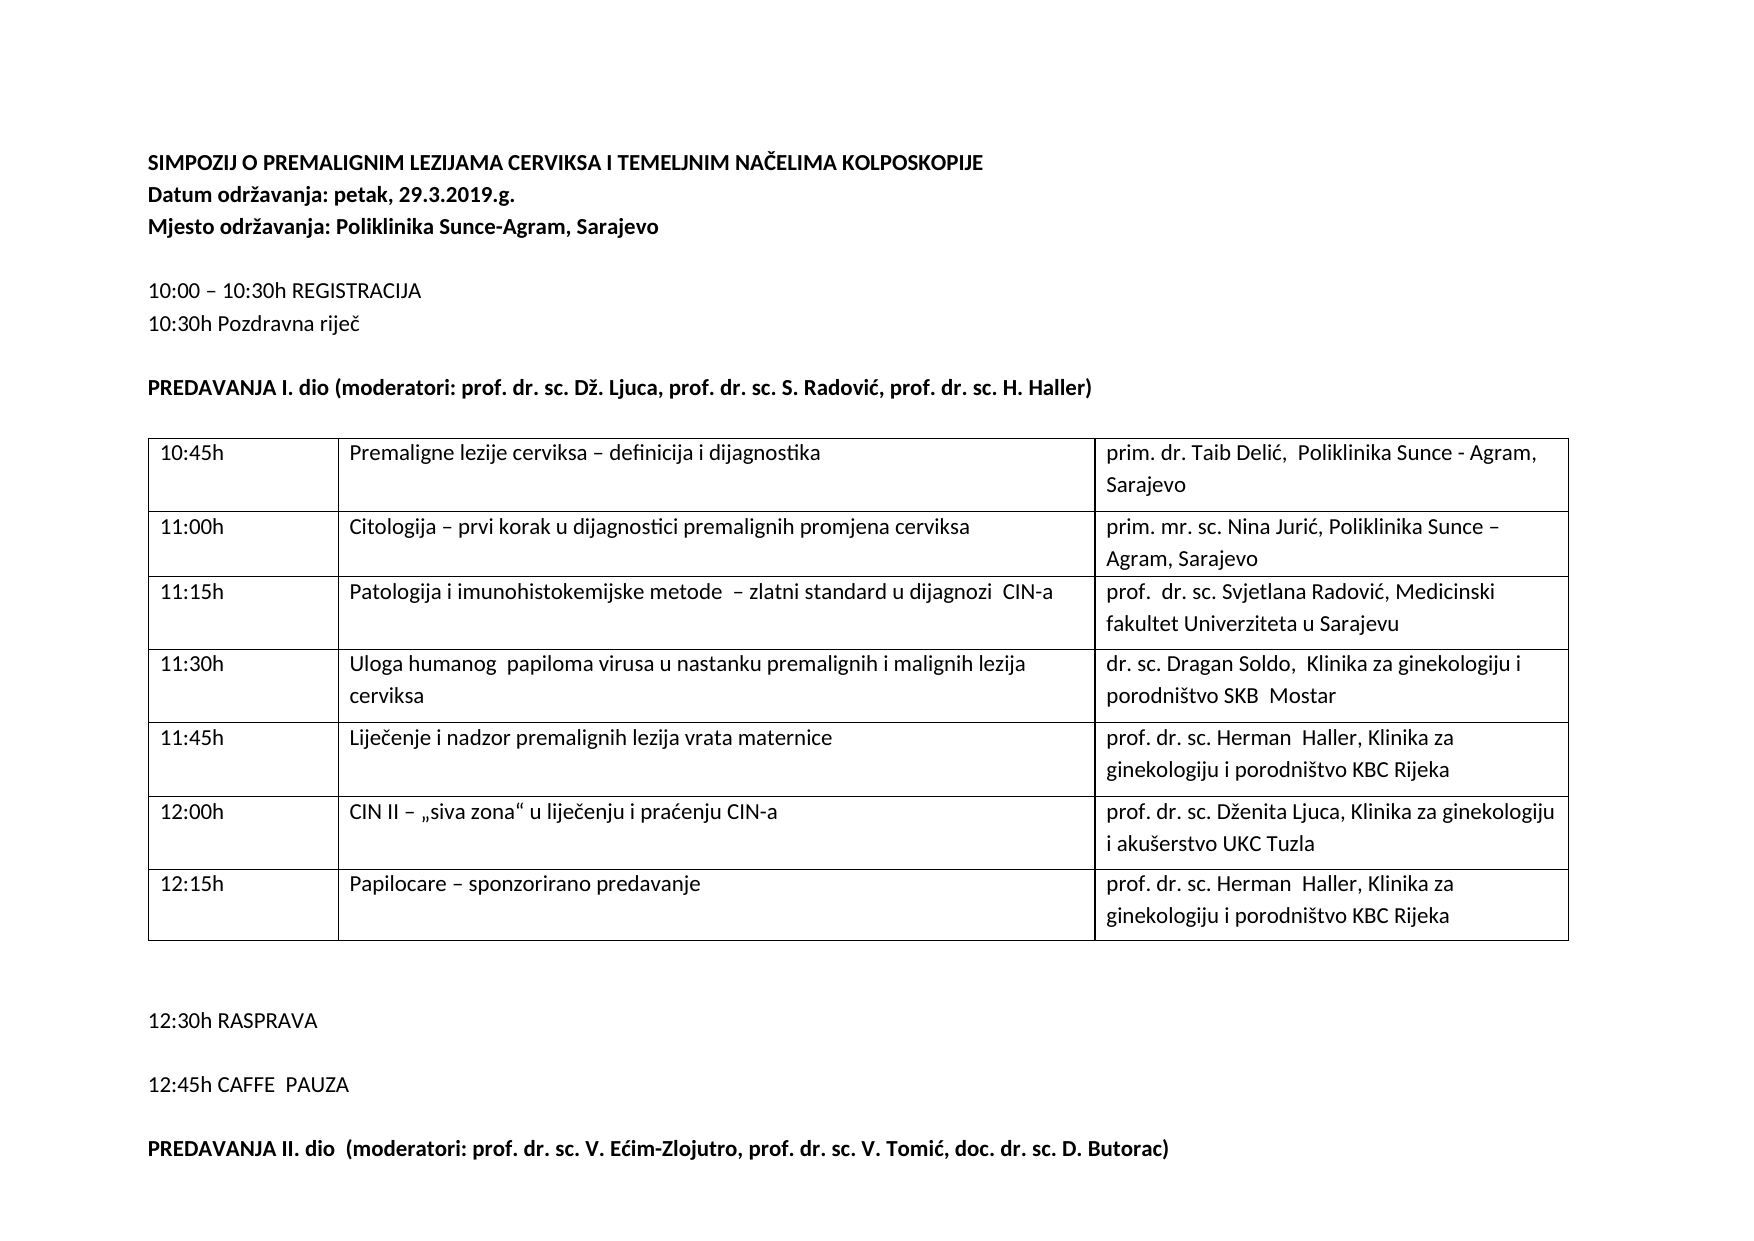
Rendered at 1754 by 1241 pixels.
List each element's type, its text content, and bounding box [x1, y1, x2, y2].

text 12:30h RASPRAVA [148, 1006, 1606, 1034]
table_cell dr. sc. Dragan Soldo, Klinika za ginekologiju i porodništvo SKB Mostar [1096, 650, 1568, 722]
table_cell prof. dr. sc. Herman Haller, Klinika za ginekologiju i porodništvo KBC Rijeka [1096, 870, 1568, 940]
table_header 10:45h [149, 439, 338, 511]
table_cell Patologija i imunohistokemijske metode – zlatni standard u dijagnozi CIN-a [339, 577, 1094, 648]
table_cell CIN II – „siva zona“ u liječenju i praćenju CIN-a [339, 797, 1094, 868]
table_cell Citologija – prvi korak u dijagnostici premalignih promjena cerviksa [339, 512, 1094, 576]
table_header prim. dr. Taib Delić, Poliklinika Sunce - Agram, Sarajevo [1096, 439, 1568, 511]
table_cell prim. mr. sc. Nina Jurić, Poliklinika Sunce – Agram, Sarajevo [1096, 512, 1568, 576]
table_cell 11:45h [149, 723, 338, 796]
text SIMPOZIJ O PREMALIGNIM LEZIJAMA CERVIKSA I TEMELJNIM NAČELIMA KOLPOSKOPIJE [148, 148, 1606, 176]
text Mjesto održavanja: Poliklinika Sunce-Agram, Sarajevo [148, 212, 1606, 240]
table_cell 12:15h [149, 870, 338, 940]
text PREDAVANJA I. dio (moderatori: prof. dr. sc. Dž. Ljuca, prof. dr. sc. S. Radović, prof. dr. sc. H. Haller) [148, 373, 1606, 401]
table_cell 11:30h [149, 650, 338, 722]
table_cell prof. dr. sc. Svjetlana Radović, Medicinski fakultet Univerziteta u Sarajevu [1096, 577, 1568, 648]
text 10:30h Pozdravna riječ [148, 309, 1606, 337]
text 12:45h CAFFE PAUZA [148, 1070, 1606, 1098]
table_cell Uloga humanog papiloma virusa u nastanku premalignih i malignih lezija cerviksa [339, 650, 1094, 722]
table_cell 11:00h [149, 512, 338, 576]
table_cell prof. dr. sc. Herman Haller, Klinika za ginekologiju i porodništvo KBC Rijeka [1096, 723, 1568, 796]
table_cell 12:00h [149, 797, 338, 868]
table_cell Papilocare – sponzorirano predavanje [339, 870, 1094, 940]
text 10:00 – 10:30h REGISTRACIJA [148, 276, 1606, 304]
text Datum održavanja: petak, 29.3.2019.g. [148, 180, 1606, 208]
table_cell prof. dr. sc. Dženita Ljuca, Klinika za ginekologiju i akušerstvo UKC Tuzla [1096, 797, 1568, 868]
table_cell 11:15h [149, 577, 338, 648]
table_cell Liječenje i nadzor premalignih lezija vrata maternice [339, 723, 1094, 796]
text PREDAVANJA II. dio (moderatori: prof. dr. sc. V. Ećim-Zlojutro, prof. dr. sc. V. Tomić, doc. dr. sc. D. Butorac) [148, 1134, 1606, 1163]
table_header Premaligne lezije cerviksa – definicija i dijagnostika [339, 439, 1094, 511]
